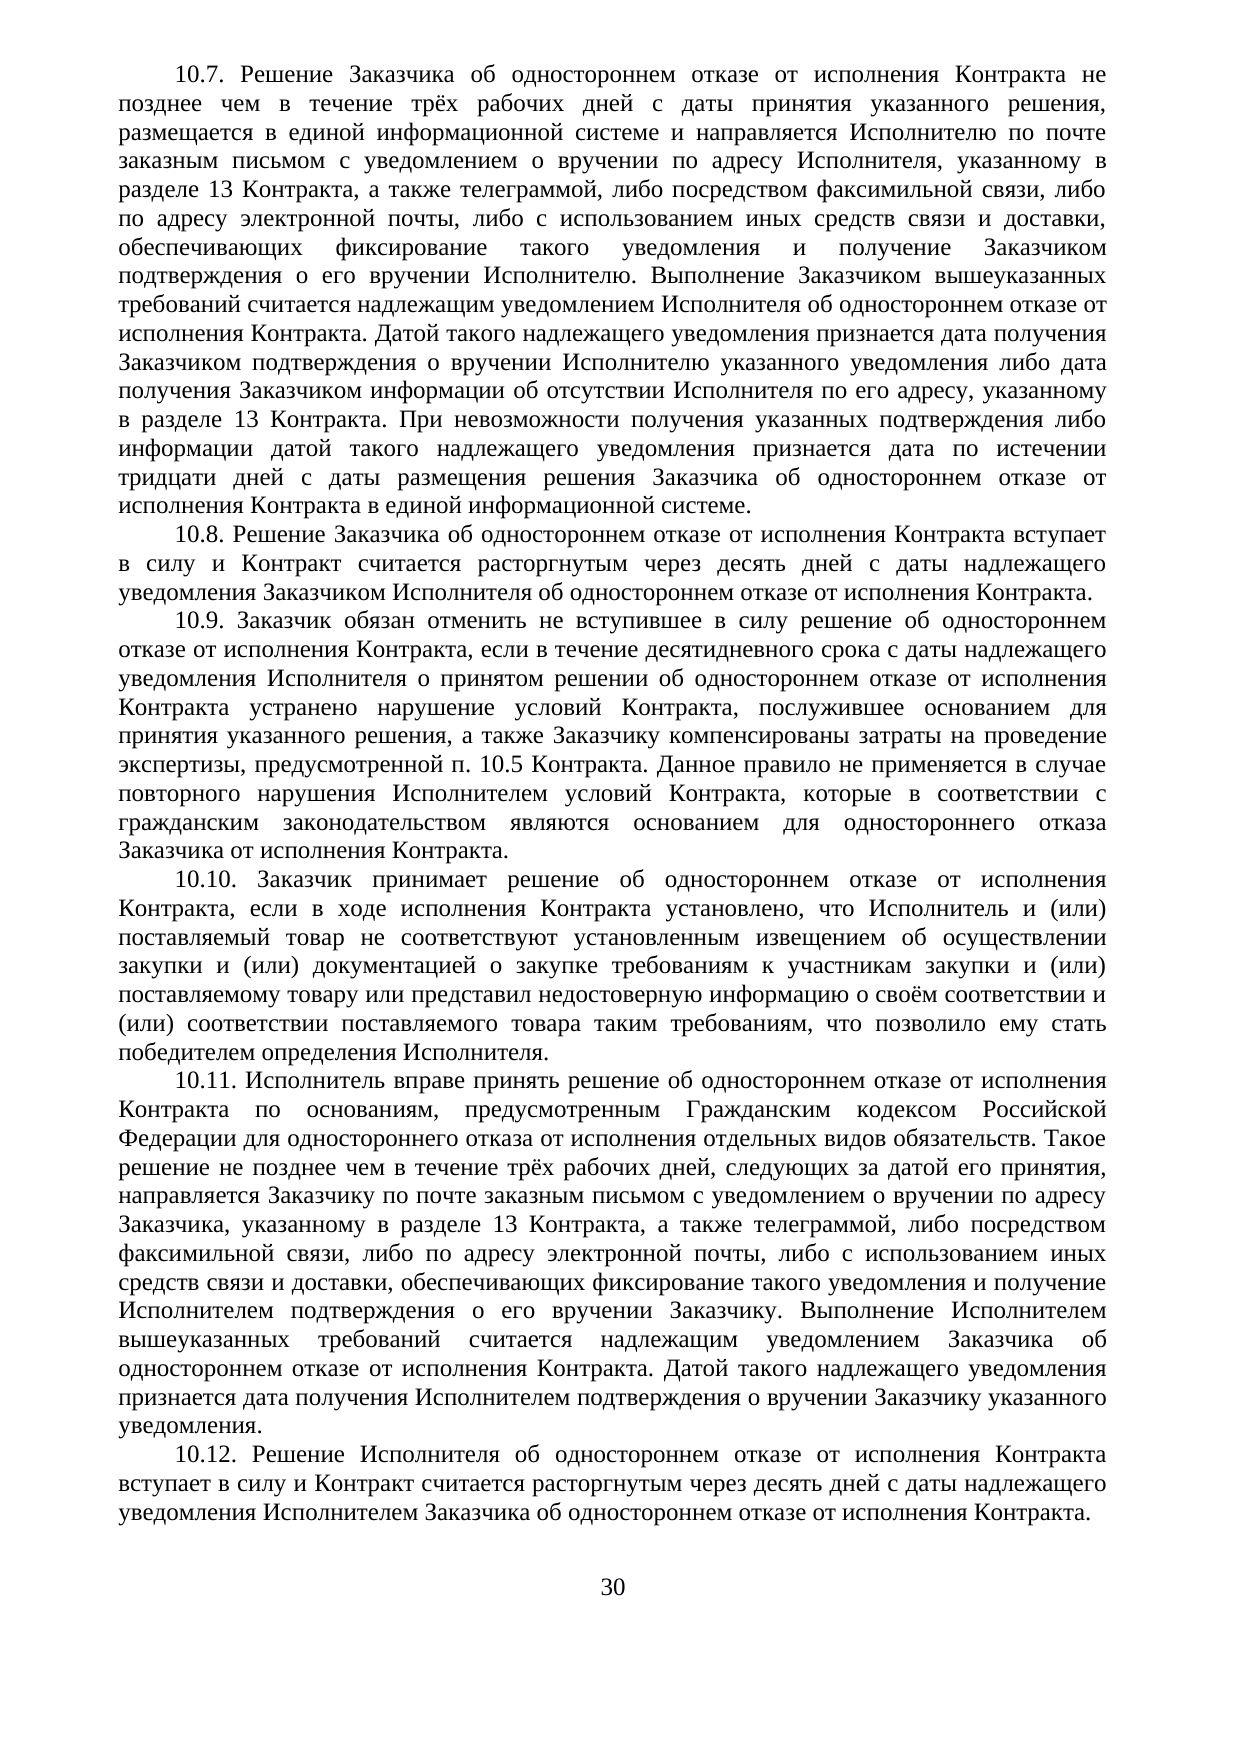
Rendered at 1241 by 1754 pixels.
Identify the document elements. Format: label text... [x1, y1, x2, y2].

text 10.8. Решение Заказчика об одностороннем отказе от исполнения Контракта вступает в силу и Контракт считается расторгнутым через десять дней с даты надлежащего уведомления Заказчиком Исполнителя об одностороннем отказе от исполнения Контракта. [118, 519, 1107, 605]
text 10.11. Исполнитель вправе принять решение об одностороннем отказе от исполнения Контракта по основаниям, предусмотренным Гражданским кодексом Российской Федерации для одностороннего отказа от исполнения отдельных видов обязательств. Такое решение не позднее чем в течение трёх рабочих дней, следующих за датой его принятия, направляется Заказчику по почте заказным письмом с уведомлением о вручении по адресу Заказчика, указанному в разделе 13 Контракта, а также телеграммой, либо посредством факсимильной связи, либо по адресу электронной почты, либо с использованием иных средств связи и доставки, обеспечивающих фиксирование такого уведомления и получение Исполнителем подтверждения о его вручении Заказчику. Выполнение Исполнителем вышеуказанных требований считается надлежащим уведомлением Заказчика об одностороннем отказе от исполнения Контракта. Датой такого надлежащего уведомления признается дата получения Исполнителем подтверждения о вручении Заказчику указанного уведомления. [118, 1065, 1107, 1439]
text 10.7. Решение Заказчика об одностороннем отказе от исполнения Контракта не позднее чем в течение трёх рабочих дней с даты принятия указанного решения, размещается в единой информационной системе и направляется Исполнителю по почте заказным письмом с уведомлением о вручении по адресу Исполнителя, указанному в разделе 13 Контракта, а также телеграммой, либо посредством факсимильной связи, либо по адресу электронной почты, либо с использованием иных средств связи и доставки, обеспечивающих фиксирование такого уведомления и получение Заказчиком подтверждения о его вручении Исполнителю. Выполнение Заказчиком вышеуказанных требований считается надлежащим уведомлением Исполнителя об одностороннем отказе от исполнения Контракта. Датой такого надлежащего уведомления признается дата получения Заказчиком подтверждения о вручении Исполнителю указанного уведомления либо дата получения Заказчиком информации об отсутствии Исполнителя по его адресу, указанному в разделе 13 Контракта. При невозможности получения указанных подтверждения либо информации датой такого надлежащего уведомления признается дата по истечении тридцати дней с даты размещения решения Заказчика об одностороннем отказе от исполнения Контракта в единой информационной системе. [118, 59, 1107, 519]
text 10.10. Заказчик принимает решение об одностороннем отказе от исполнения Контракта, если в ходе исполнения Контракта установлено, что Исполнитель и (или) поставляемый товар не соответствуют установленным извещением об осуществлении закупки и (или) документацией о закупке требованиям к участникам закупки и (или) поставляемому товару или представил недостоверную информацию о своём соответствии и (или) соответствии поставляемого товара таким требованиям, что позволило ему стать победителем определения Исполнителя. [118, 864, 1107, 1065]
text 10.12. Решение Исполнителя об одностороннем отказе от исполнения Контракта вступает в силу и Контракт считается расторгнутым через десять дней с даты надлежащего уведомления Исполнителем Заказчика об одностороннем отказе от исполнения Контракта. [118, 1439, 1107, 1525]
text 10.9. Заказчик обязан отменить не вступившее в силу решение об одностороннем отказе от исполнения Контракта, если в течение десятидневного срока с даты надлежащего уведомления Исполнителя о принятом решении об одностороннем отказе от исполнения Контракта устранено нарушение условий Контракта, послужившее основанием для принятия указанного решения, а также Заказчику компенсированы затраты на проведение экспертизы, предусмотренной п. 10.5 Контракта. Данное правило не применяется в случае повторного нарушения Исполнителем условий Контракта, которые в соответствии с гражданским законодательством являются основанием для одностороннего отказа Заказчика от исполнения Контракта. [118, 605, 1107, 864]
